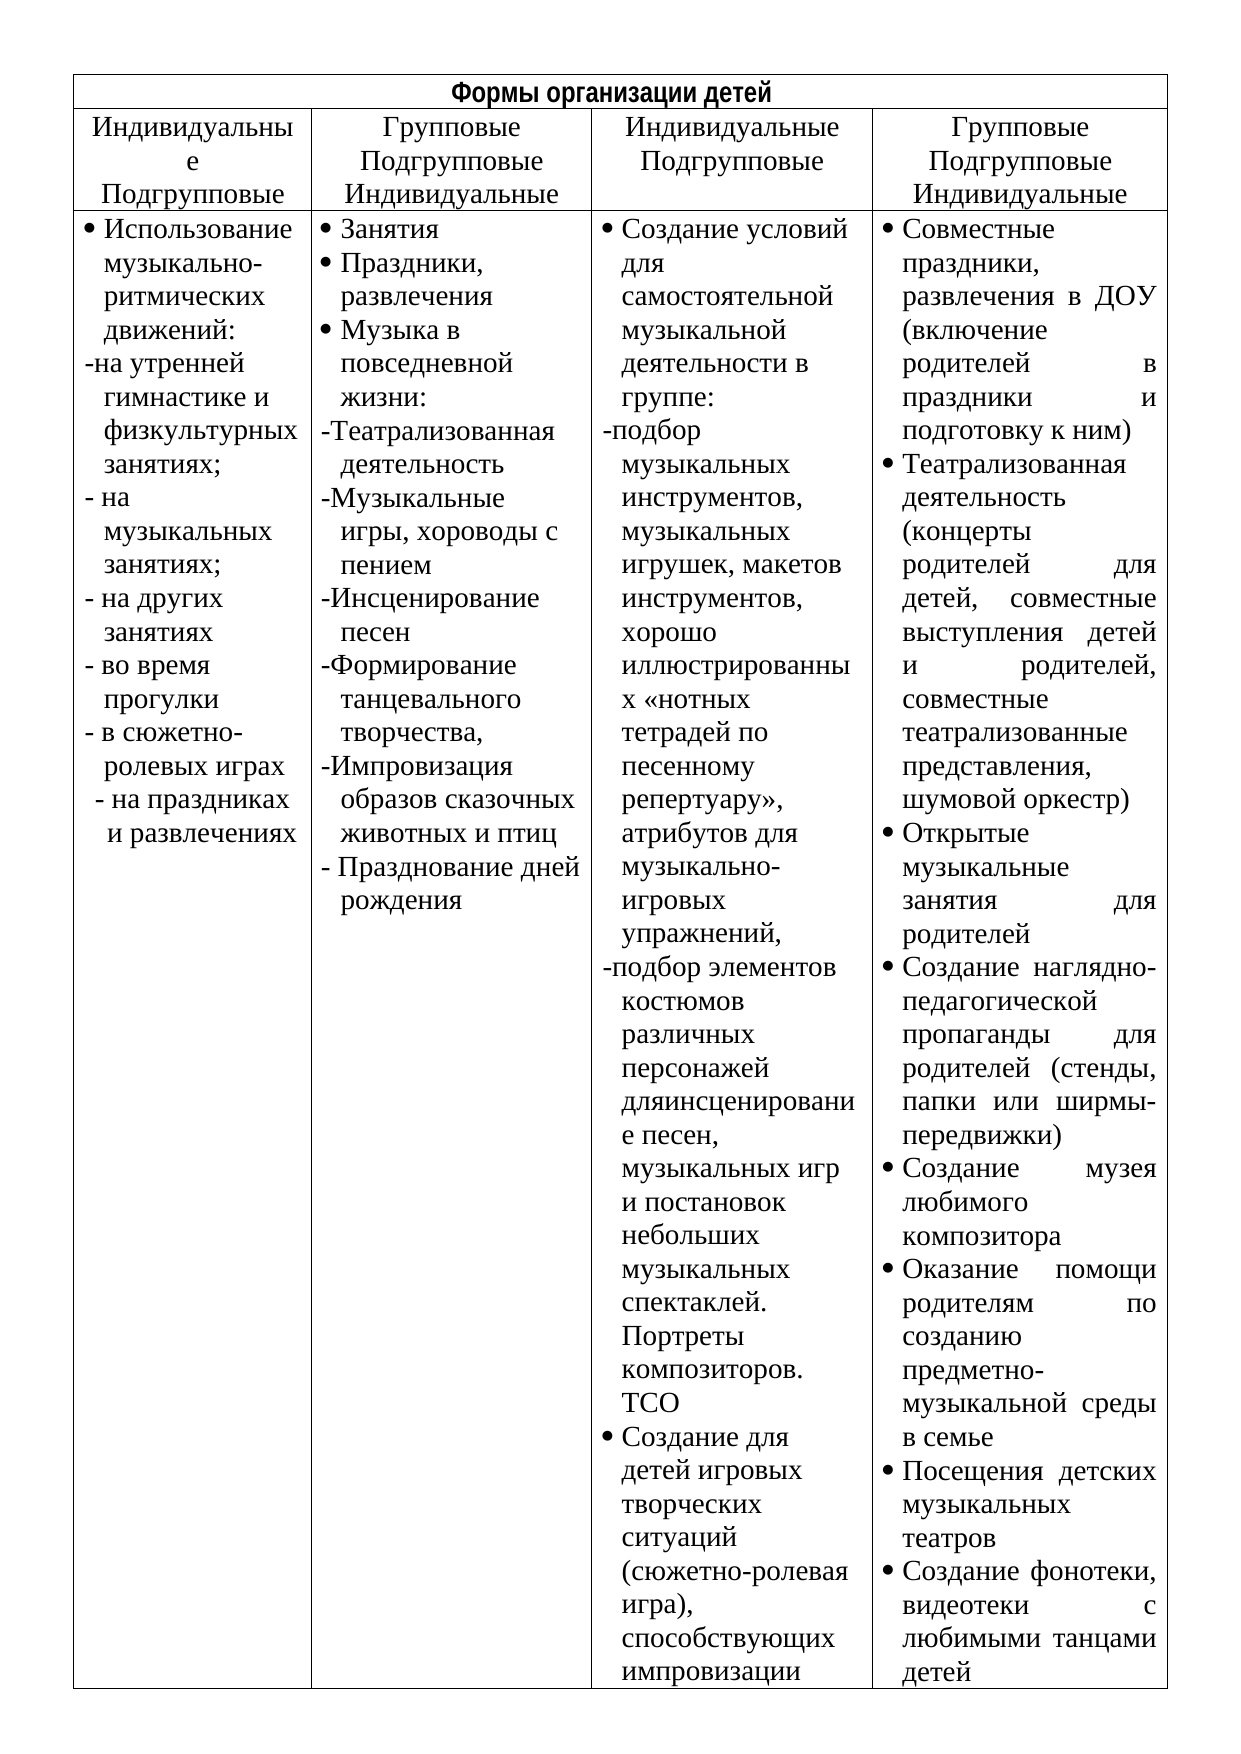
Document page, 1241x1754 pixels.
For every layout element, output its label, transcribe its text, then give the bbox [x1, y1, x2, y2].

table_cell Индивидуальные Подгрупповые [592, 109, 872, 210]
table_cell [873, 211, 1167, 1688]
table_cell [74, 211, 311, 1688]
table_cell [592, 211, 872, 1688]
table_cell Групповые Подгрупповые Индивидуальные [312, 109, 591, 210]
table_cell Индивидуальные Подгрупповые [74, 109, 311, 210]
table_cell Формы организации детей [74, 75, 1167, 108]
table_cell Групповые Подгрупповые Индивидуальные [873, 109, 1167, 210]
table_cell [312, 211, 591, 1688]
